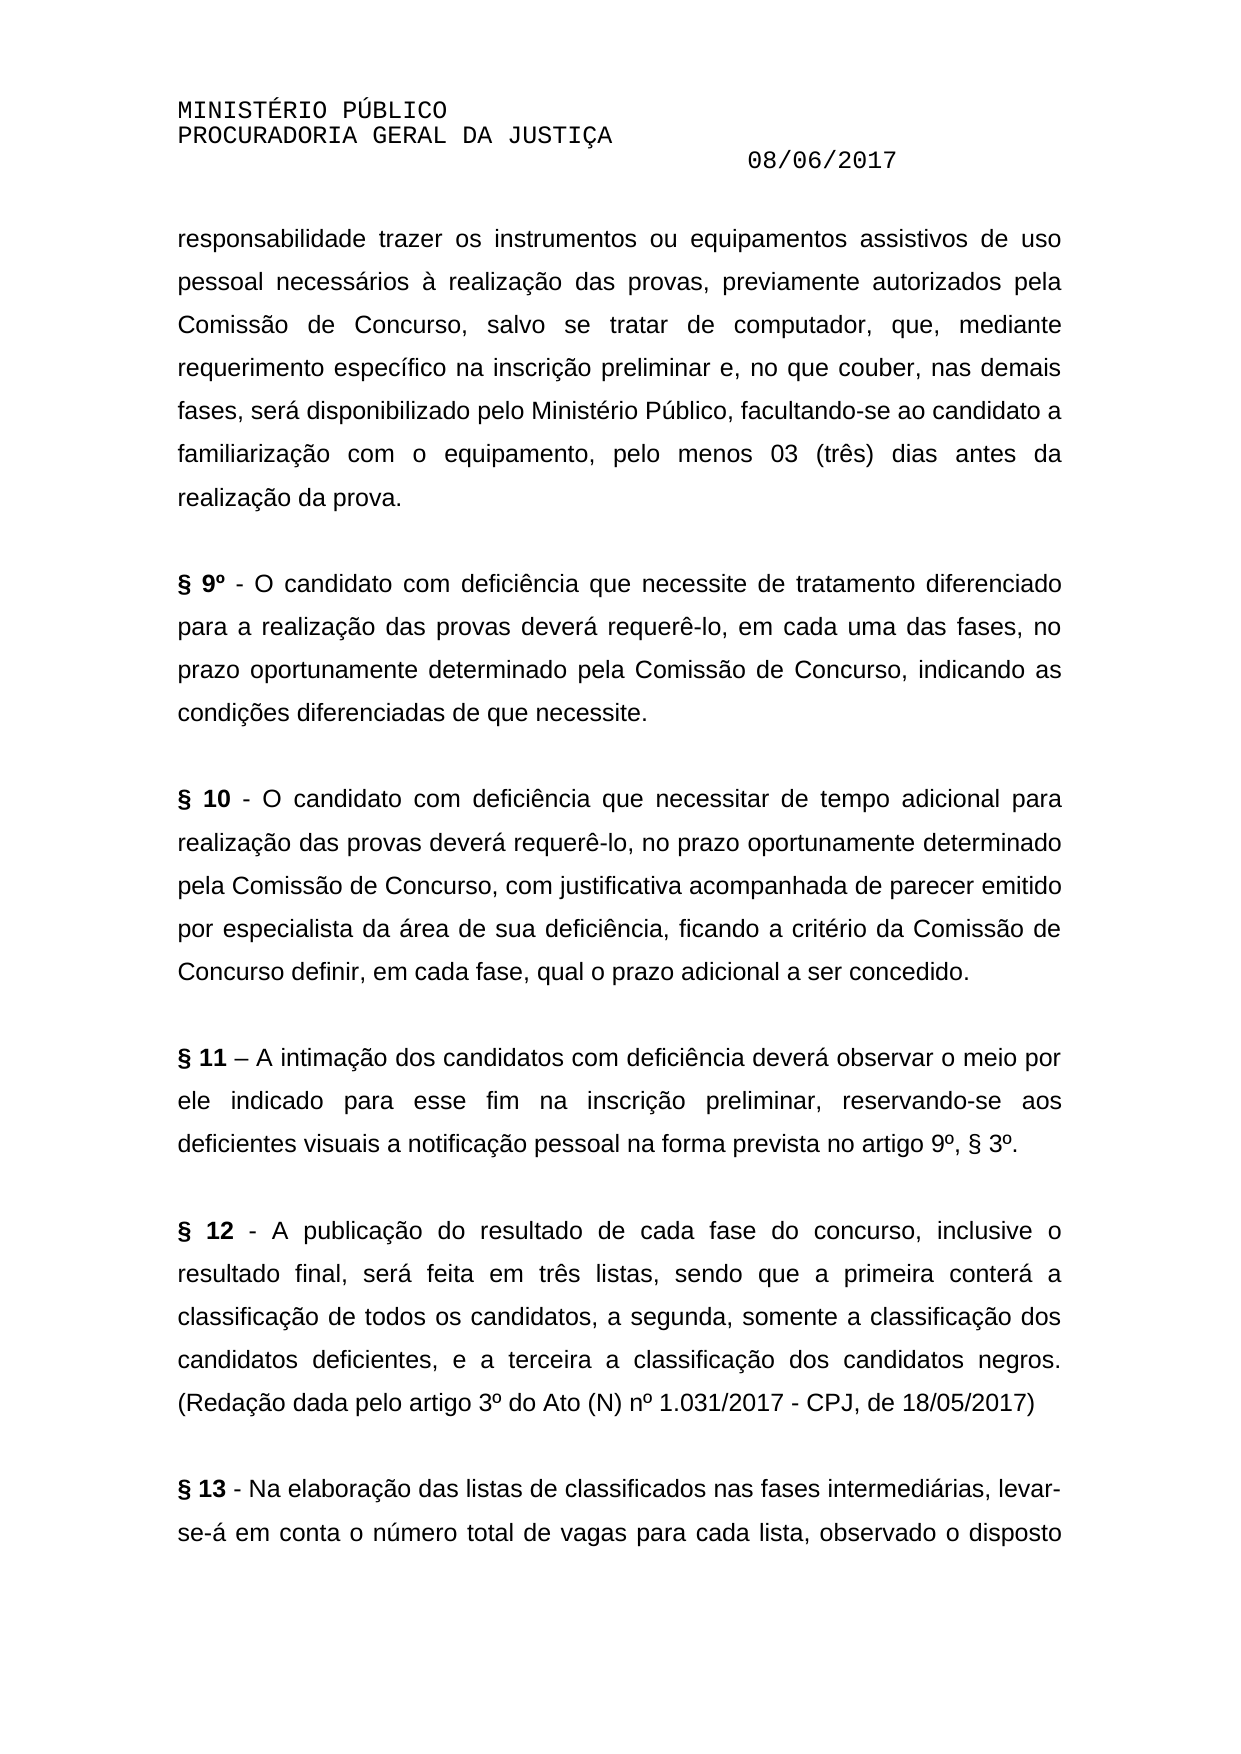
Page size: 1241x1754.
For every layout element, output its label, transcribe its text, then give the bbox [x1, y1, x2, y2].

text § 11 – A intimação dos candidatos com deficiência deverá observar o meio por ele indicado para esse fim na inscrição preliminar, reservando-se aos deficientes visuais a notificação pessoal na forma prevista no artigo 9º, § 3º. [177, 1043, 1063, 1158]
text § 12 - A publicação do resultado de cada fase do concurso, inclusive o resultado final, será feita em três listas, sendo que a primeira conterá a classificação de todos os candidatos, a segunda, somente a classificação dos candidatos deficientes, e a terceira a classificação dos candidatos negros. (Redação dada pelo artigo 3º do Ato (N) nº 1.031/2017 - CPJ, de 18/05/2017) [177, 1216, 1063, 1417]
text § 10 - O candidato com deficiência que necessitar de tempo adicional para realização das provas deverá requerê-lo, no prazo oportunamente determinado pela Comissão de Concurso, com justificativa acompanhada de parecer emitido por especialista da área de sua deficiência, ficando a critério da Comissão de Concurso definir, em cada fase, qual o prazo adicional a ser concedido. [177, 784, 1063, 986]
text § 9º - O candidato com deficiência que necessite de tratamento diferenciado para a realização das provas deverá requerê-lo, em cada uma das fases, no prazo oportunamente determinado pela Comissão de Concurso, indicando as condições diferenciadas de que necessite. [177, 569, 1063, 727]
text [177, 224, 1063, 511]
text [177, 1474, 1063, 1546]
